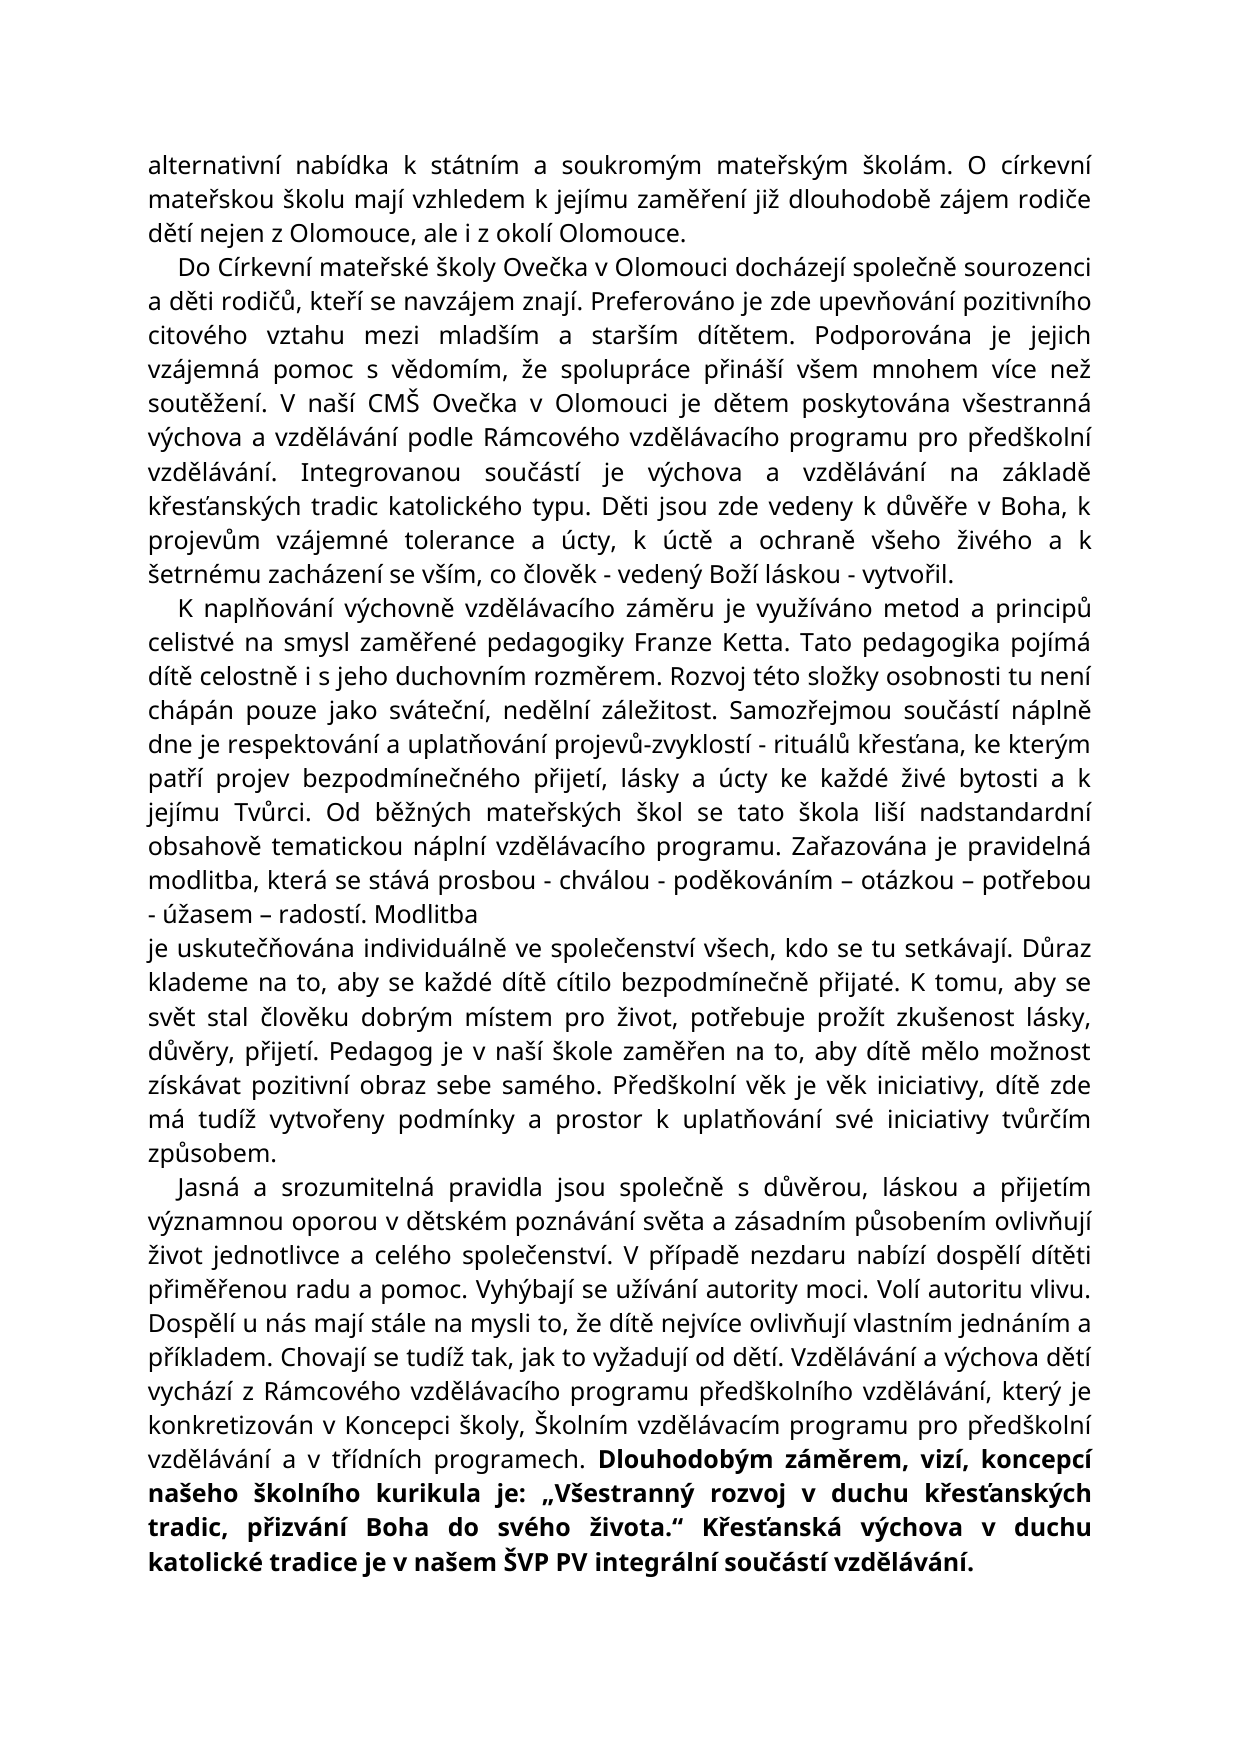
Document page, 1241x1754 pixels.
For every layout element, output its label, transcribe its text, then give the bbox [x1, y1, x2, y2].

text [148, 148, 1093, 250]
text Jasná a srozumitelná pravidla jsou společně s důvěrou, láskou a přijetím významnou oporou v dětském poznávání světa a zásadním působením ovlivňují život jednotlivce a celého společenství. V případě nezdaru nabízí dospělí dítěti přiměřenou radu a pomoc. Vyhýbají se užívání autority moci. Volí autoritu vlivu. Dospělí u nás mají stále na mysli to, že dítě nejvíce ovlivňují vlastním jednáním a příkladem. Chovají se tudíž tak, jak to vyžadují od dětí. Vzdělávání a výchova dětí vychází z Rámcového vzdělávacího programu předškolního vzdělávání, který je konkretizován v Koncepci školy, Školním vzdělávacím programu pro předškolní vzdělávání a v třídních programech. Dlouhodobým záměrem, vizí, koncepcí našeho školního kurikula je: „Všestranný rozvoj v duchu křesťanských tradic, přizvání Boha do svého života.“ Křesťanská výchova v duchu katolické tradice je v našem ŠVP PV integrální součástí vzdělávání. [148, 1169, 1093, 1578]
text K naplňování výchovně vzdělávacího záměru je využíváno metod a principů celistvé na smysl zaměřené pedagogiky Franze Ketta. Tato pedagogika pojímá dítě celostně i s jeho duchovním rozměrem. Rozvoj této složky osobnosti tu není chápán pouze jako sváteční, nedělní záležitost. Samozřejmou součástí náplně dne je respektování a uplatňování projevů-zvyklostí - rituálů křesťana, ke kterým patří projev bezpodmínečného přijetí, lásky a úcty ke každé živé bytosti a k jejímu Tvůrci. Od běžných mateřských škol se tato škola liší nadstandardní obsahově tematickou náplní vzdělávacího programu. Zařazována je pravidelná modlitba, která se stává prosbou - chválou - poděkováním – otázkou – potřebou - úžasem – radostí. Modlitba [148, 590, 1093, 931]
text Do Církevní mateřské školy Ovečka v Olomouci docházejí společně sourozenci a děti rodičů, kteří se navzájem znají. Preferováno je zde upevňování pozitivního citového vztahu mezi mladším a starším dítětem. Podporována je jejich vzájemná pomoc s vědomím, že spolupráce přináší všem mnohem více než soutěžení. V naší CMŠ Ovečka v Olomouci je dětem poskytována všestranná výchova a vzdělávání podle Rámcového vzdělávacího programu pro předškolní vzdělávání. Integrovanou součástí je výchova a vzdělávání na základě křesťanských tradic katolického typu. Děti jsou zde vedeny k důvěře v Boha, k projevům vzájemné tolerance a úcty, k úctě a ochraně všeho živého a k šetrnému zacházení se vším, co člověk - vedený Boží láskou - vytvořil. [148, 250, 1093, 590]
text je uskutečňována individuálně ve společenství všech, kdo se tu setkávají. Důraz klademe na to, aby se každé dítě cítilo bezpodmínečně přijaté. K tomu, aby se svět stal člověku dobrým místem pro život, potřebuje prožít zkušenost lásky, důvěry, přijetí. Pedagog je v naší škole zaměřen na to, aby dítě mělo možnost získávat pozitivní obraz sebe samého. Předškolní věk je věk iniciativy, dítě zde má tudíž vytvořeny podmínky a prostor k uplatňování své iniciativy tvůrčím způsobem. [148, 931, 1093, 1169]
